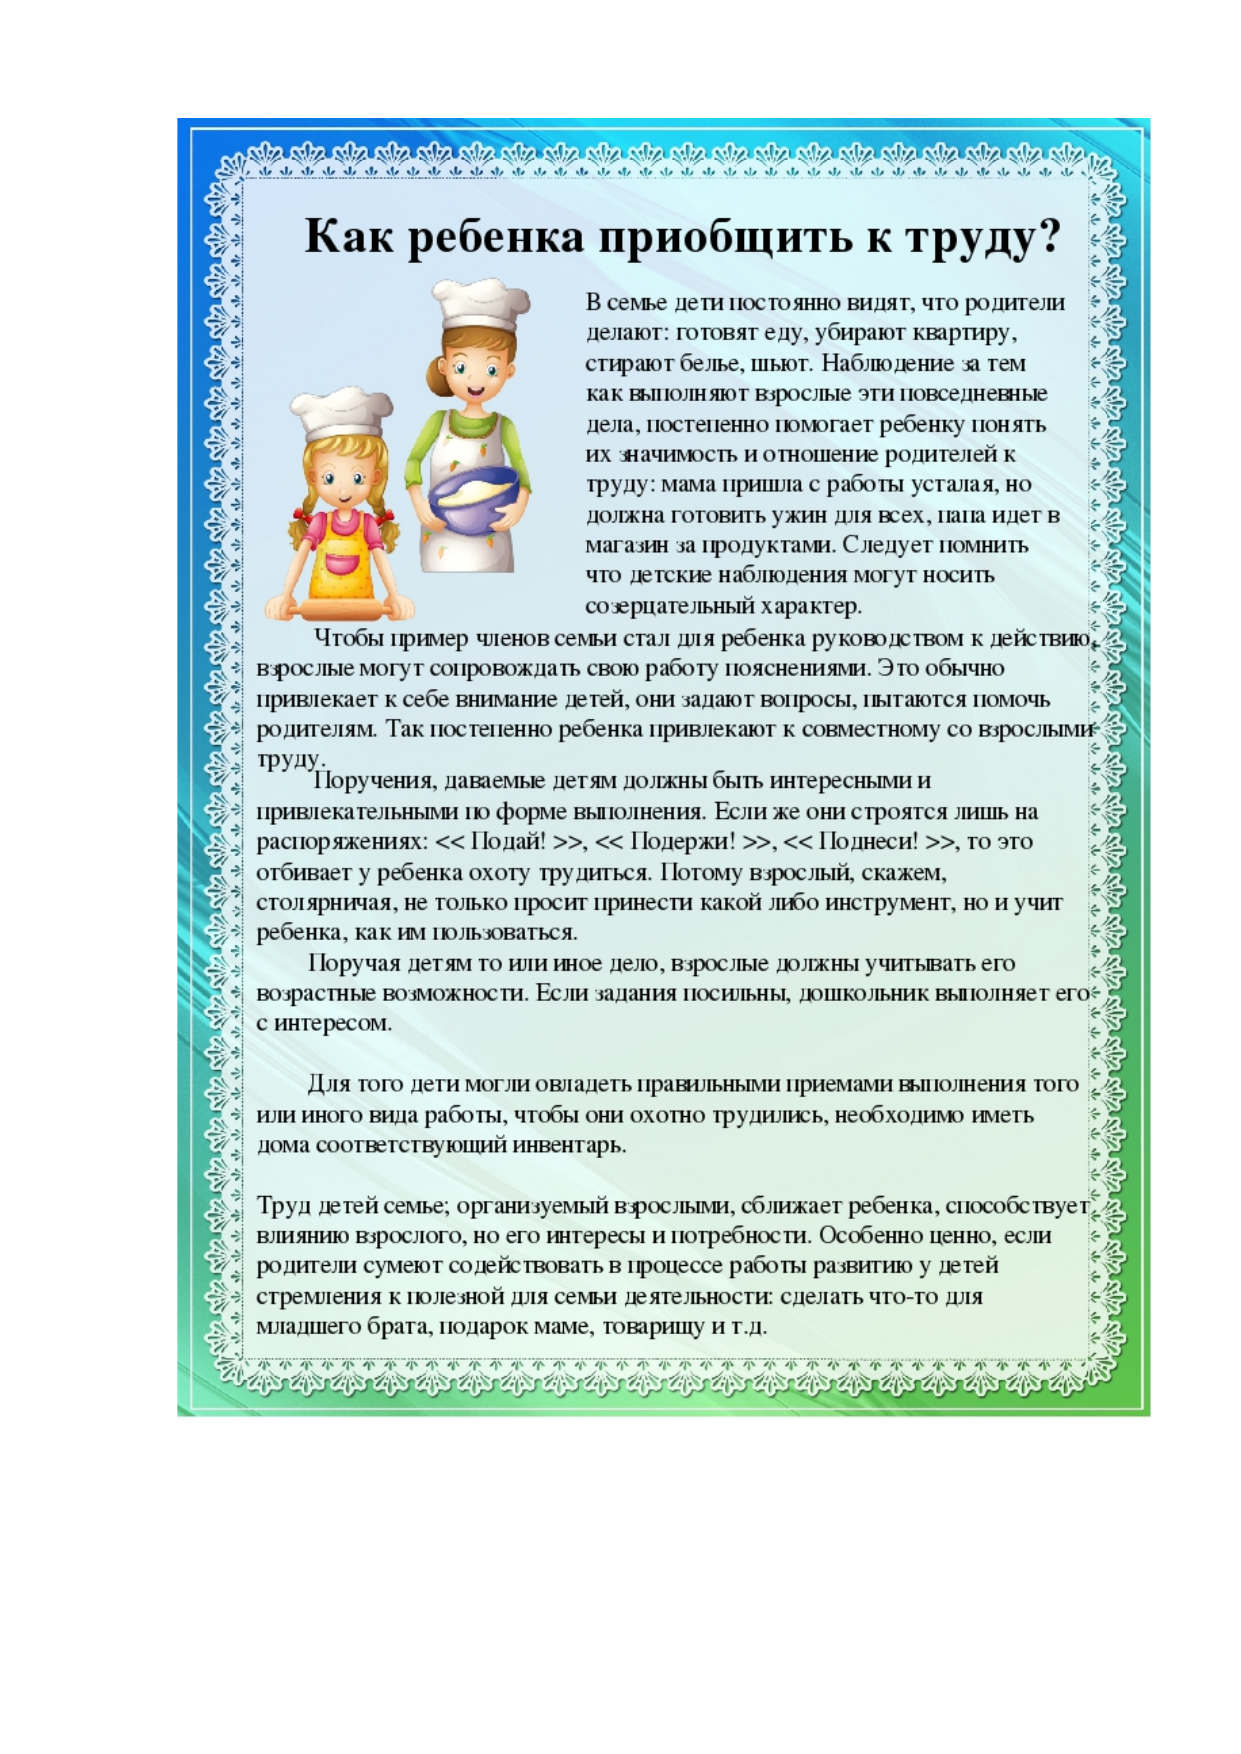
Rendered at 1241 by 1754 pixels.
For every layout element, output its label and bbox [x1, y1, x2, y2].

picture [177, 118, 1152, 1418]
